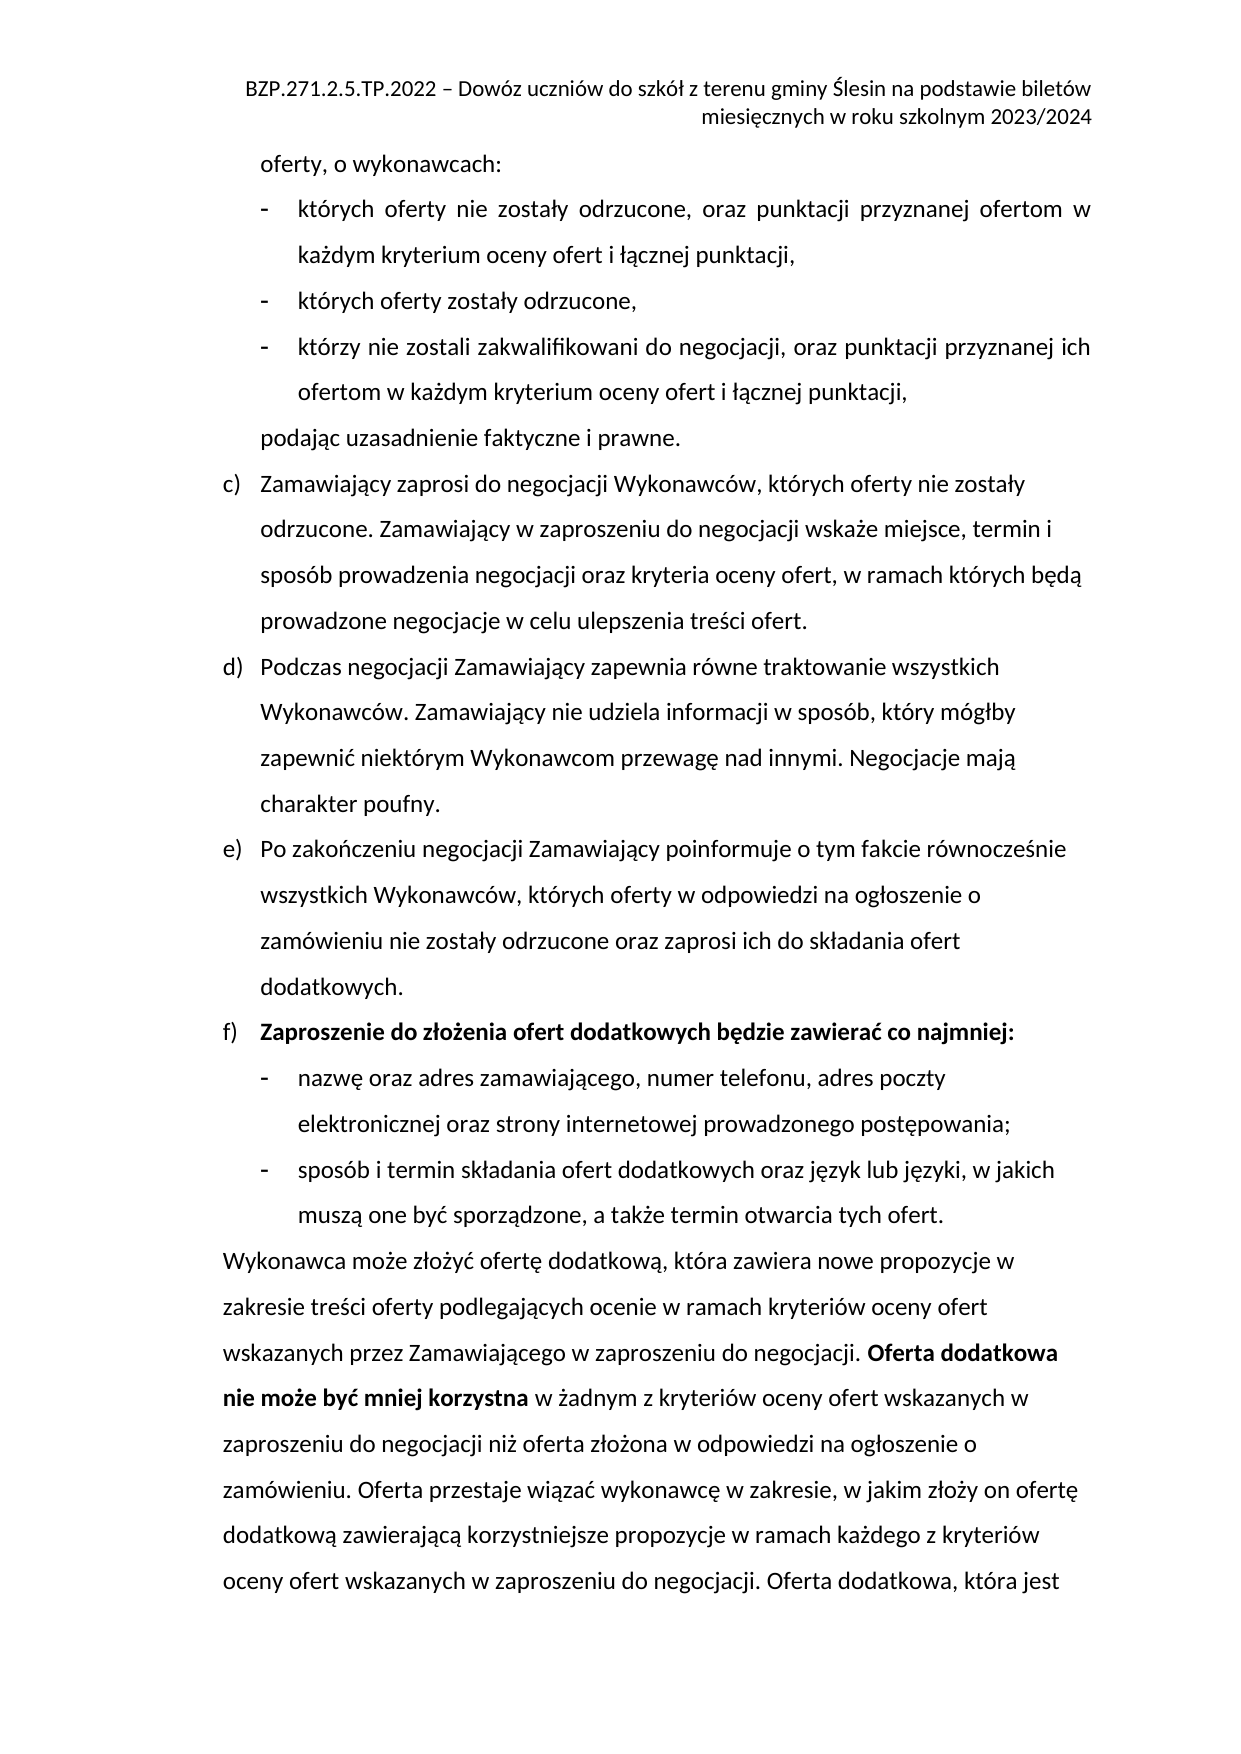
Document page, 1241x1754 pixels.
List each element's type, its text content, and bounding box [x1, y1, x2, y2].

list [223, 148, 1092, 178]
list Zamawiający zaprosi do negocjacji Wykonawców, których oferty nie zostały odrzucone. Zamawiający w zaproszeniu do negocjacji wskaże miejsce, termin i sposób prowadzenia negocjacji oraz kryteria oceny ofert, w ramach których będą prowadzone negocjacje w celu ulepszenia treści ofert. [223, 468, 1092, 636]
list sposób i termin składania ofert dodatkowych oraz język lub języki, w jakich muszą one być sporządzone, a także termin otwarcia tych ofert. [260, 1154, 1092, 1230]
list którzy nie zostali zakwalifikowani do negocjacji, oraz punktacji przyznanej ich ofertom w każdym kryterium oceny ofert i łącznej punktacji, [260, 331, 1092, 407]
list Podczas negocjacji Zamawiający zapewnia równe traktowanie wszystkich Wykonawców. Zamawiający nie udziela informacji w sposób, który mógłby zapewnić niektórym Wykonawcom przewagę nad innymi. Negocjacje mają charakter poufny. [223, 651, 1092, 818]
list nazwę oraz adres zamawiającego, numer telefonu, adres poczty elektronicznej oraz strony internetowej prowadzonego postępowania; [260, 1062, 1092, 1138]
list Po zakończeniu negocjacji Zamawiający poinformuje o tym fakcie równocześnie wszystkich Wykonawców, których oferty w odpowiedzi na ogłoszenie o zamówieniu nie zostały odrzucone oraz zaprosi ich do składania ofert dodatkowych. [223, 834, 1092, 1001]
list których oferty zostały odrzucone, [260, 285, 1092, 315]
list Zaproszenie do złożenia ofert dodatkowych będzie zawierać co najmniej: [223, 1017, 1092, 1047]
list podając uzasadnienie faktyczne i prawne. [260, 422, 1092, 453]
list których oferty nie zostały odrzucone, oraz punktacji przyznanej ofertom w każdym kryterium oceny ofert i łącznej punktacji, [260, 193, 1092, 270]
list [223, 1245, 1092, 1596]
